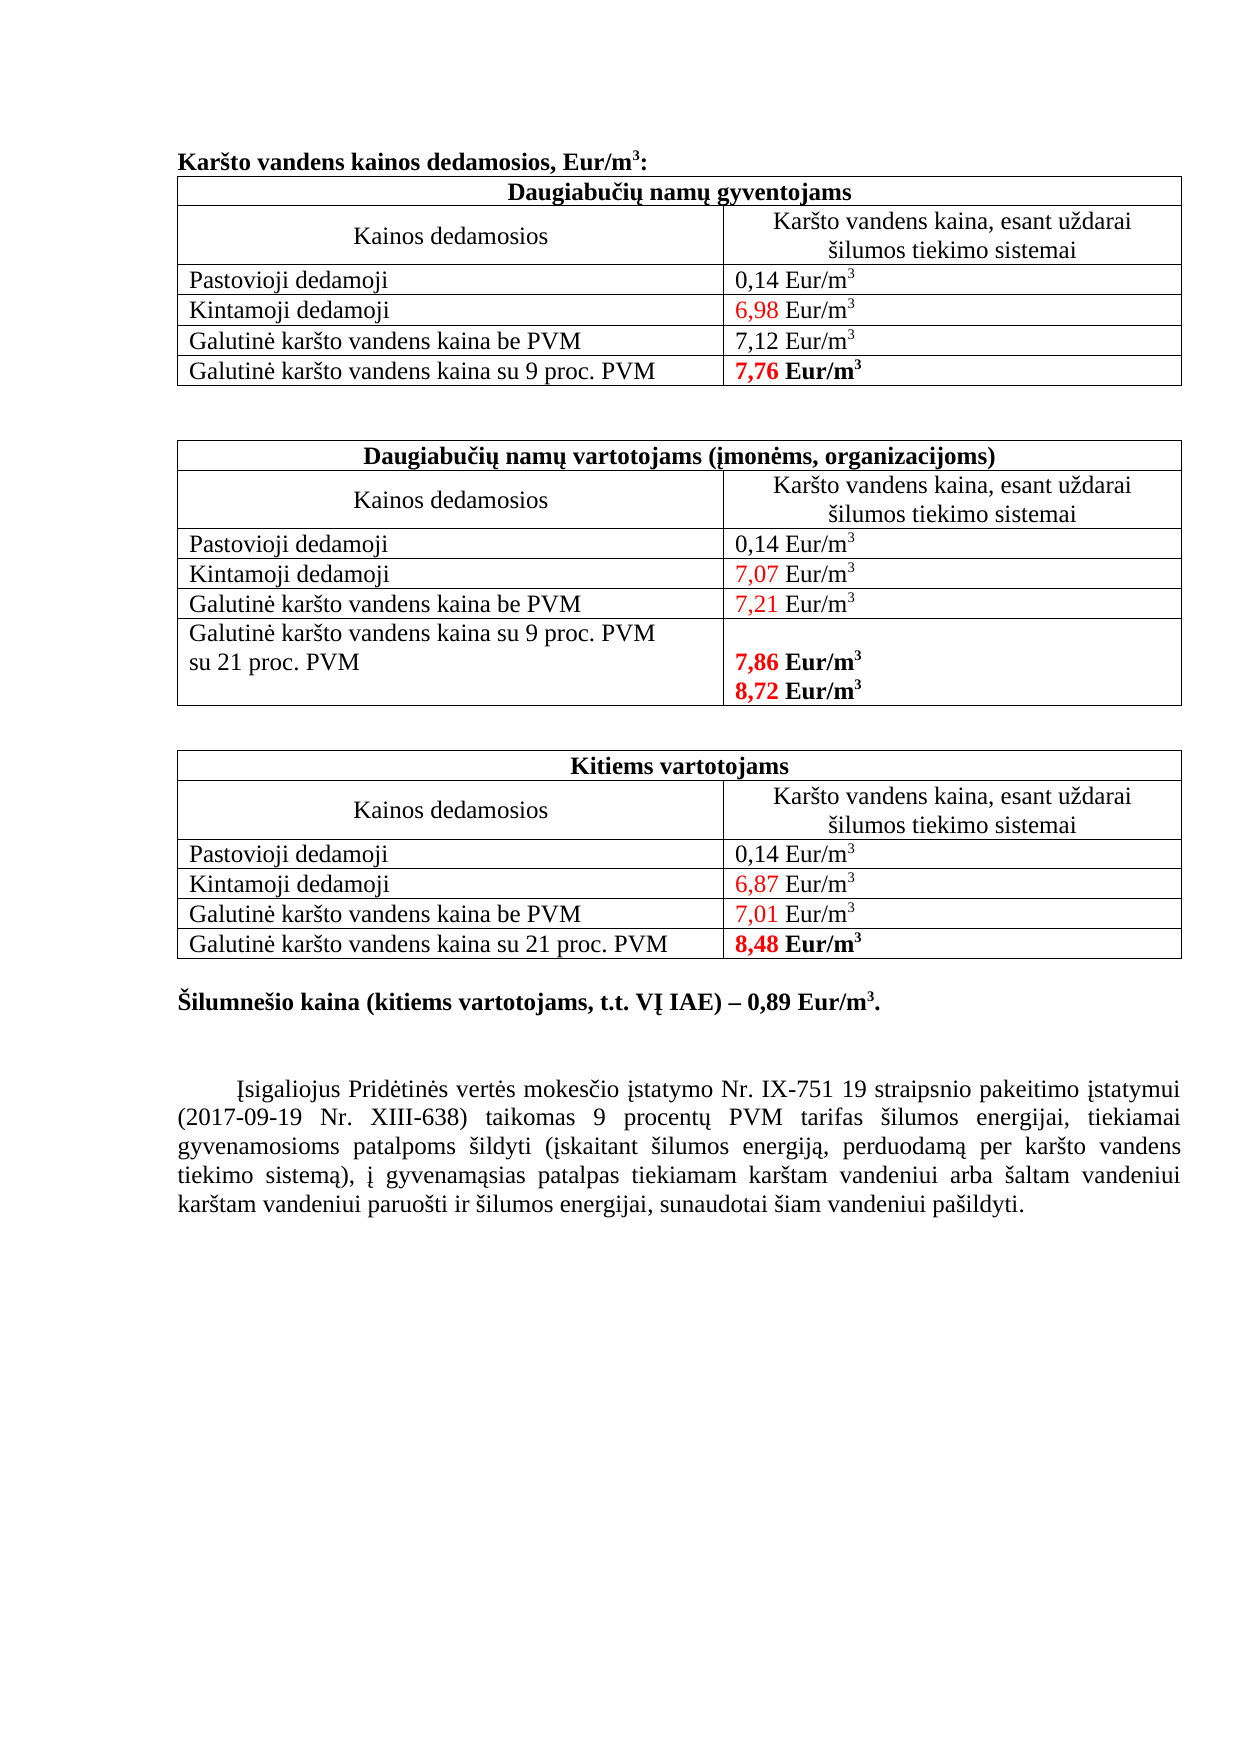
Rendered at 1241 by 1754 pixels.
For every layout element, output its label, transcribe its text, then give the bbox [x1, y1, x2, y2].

table_cell Pastovioji dedamoji [178, 265, 723, 294]
table_cell 0,14 Eur/m3 [724, 529, 1181, 558]
table_cell 7,76 Eur/m3 [724, 356, 1181, 385]
table_cell Kintamoji dedamoji [178, 559, 723, 588]
table_cell 6,98 Eur/m3 [724, 295, 1181, 325]
text Įsigaliojus Pridėtinės vertės mokesčio įstatymo Nr. IX-751 19 straipsnio pakeitimo įstatymui (2017-09-19 Nr. XIII-638) taikomas 9 procentų PVM tarifas šilumos energijai, tiekiamai gyvenamosioms patalpoms šildyti (įskaitant šilumos energiją, perduodamą per karšto vandens tiekimo sistemą), į gyvenamąsias patalpas tiekiamam karštam vandeniui arba šaltam vandeniui karštam vandeniui paruošti ir šilumos energijai, sunaudotai šiam vandeniui pašildyti. [177, 1074, 1182, 1217]
table_header Kitiems vartotojams [178, 751, 1181, 780]
table_cell Galutinė karšto vandens kaina su 9 proc. PVM su 21 proc. PVM [178, 619, 723, 705]
text Šilumnešio kaina (kitiems vartotojams, t.t. VĮ IAE) – 0,89 Eur/m3. [177, 987, 1182, 1016]
table_cell Kainos dedamosios [178, 781, 723, 838]
table_cell Karšto vandens kaina, esant uždarai šilumos tiekimo sistemai [724, 781, 1181, 838]
table_header Daugiabučių namų gyventojams [178, 177, 1181, 205]
table_cell 0,14 Eur/m3 [724, 840, 1181, 868]
table_cell Galutinė karšto vandens kaina su 21 proc. PVM [178, 929, 723, 958]
table_cell 6,87 Eur/m3 [724, 869, 1181, 898]
table_cell Pastovioji dedamoji [178, 840, 723, 868]
table_cell 8,48 Eur/m3 [724, 929, 1181, 958]
table_cell Galutinė karšto vandens kaina be PVM [178, 326, 723, 355]
table_cell Kintamoji dedamoji [178, 869, 723, 898]
text Karšto vandens kainos dedamosios, Eur/m3: [177, 147, 1182, 176]
table_cell Galutinė karšto vandens kaina su 9 proc. PVM [178, 356, 723, 385]
table_cell Pastovioji dedamoji [178, 529, 723, 558]
table_cell Karšto vandens kaina, esant uždarai šilumos tiekimo sistemai [724, 471, 1181, 528]
table_cell 7,86 Eur/m3 8,72 Eur/m3 [724, 619, 1181, 705]
table_cell Karšto vandens kaina, esant uždarai šilumos tiekimo sistemai [724, 206, 1181, 264]
table_cell 7,12 Eur/m3 [724, 326, 1181, 355]
table_header Daugiabučių namų vartotojams (įmonėms, organizacijoms) [178, 441, 1181, 469]
table_cell Kintamoji dedamoji [178, 295, 723, 325]
table_cell 0,14 Eur/m3 [724, 265, 1181, 294]
table_cell 7,01 Eur/m3 [724, 899, 1181, 928]
table_cell Galutinė karšto vandens kaina be PVM [178, 899, 723, 928]
table_cell 7,21 Eur/m3 [724, 589, 1181, 617]
table_cell 7,07 Eur/m3 [724, 559, 1181, 588]
table_cell Kainos dedamosios [178, 206, 723, 264]
table_cell Galutinė karšto vandens kaina be PVM [178, 589, 723, 617]
table_cell Kainos dedamosios [178, 471, 723, 528]
